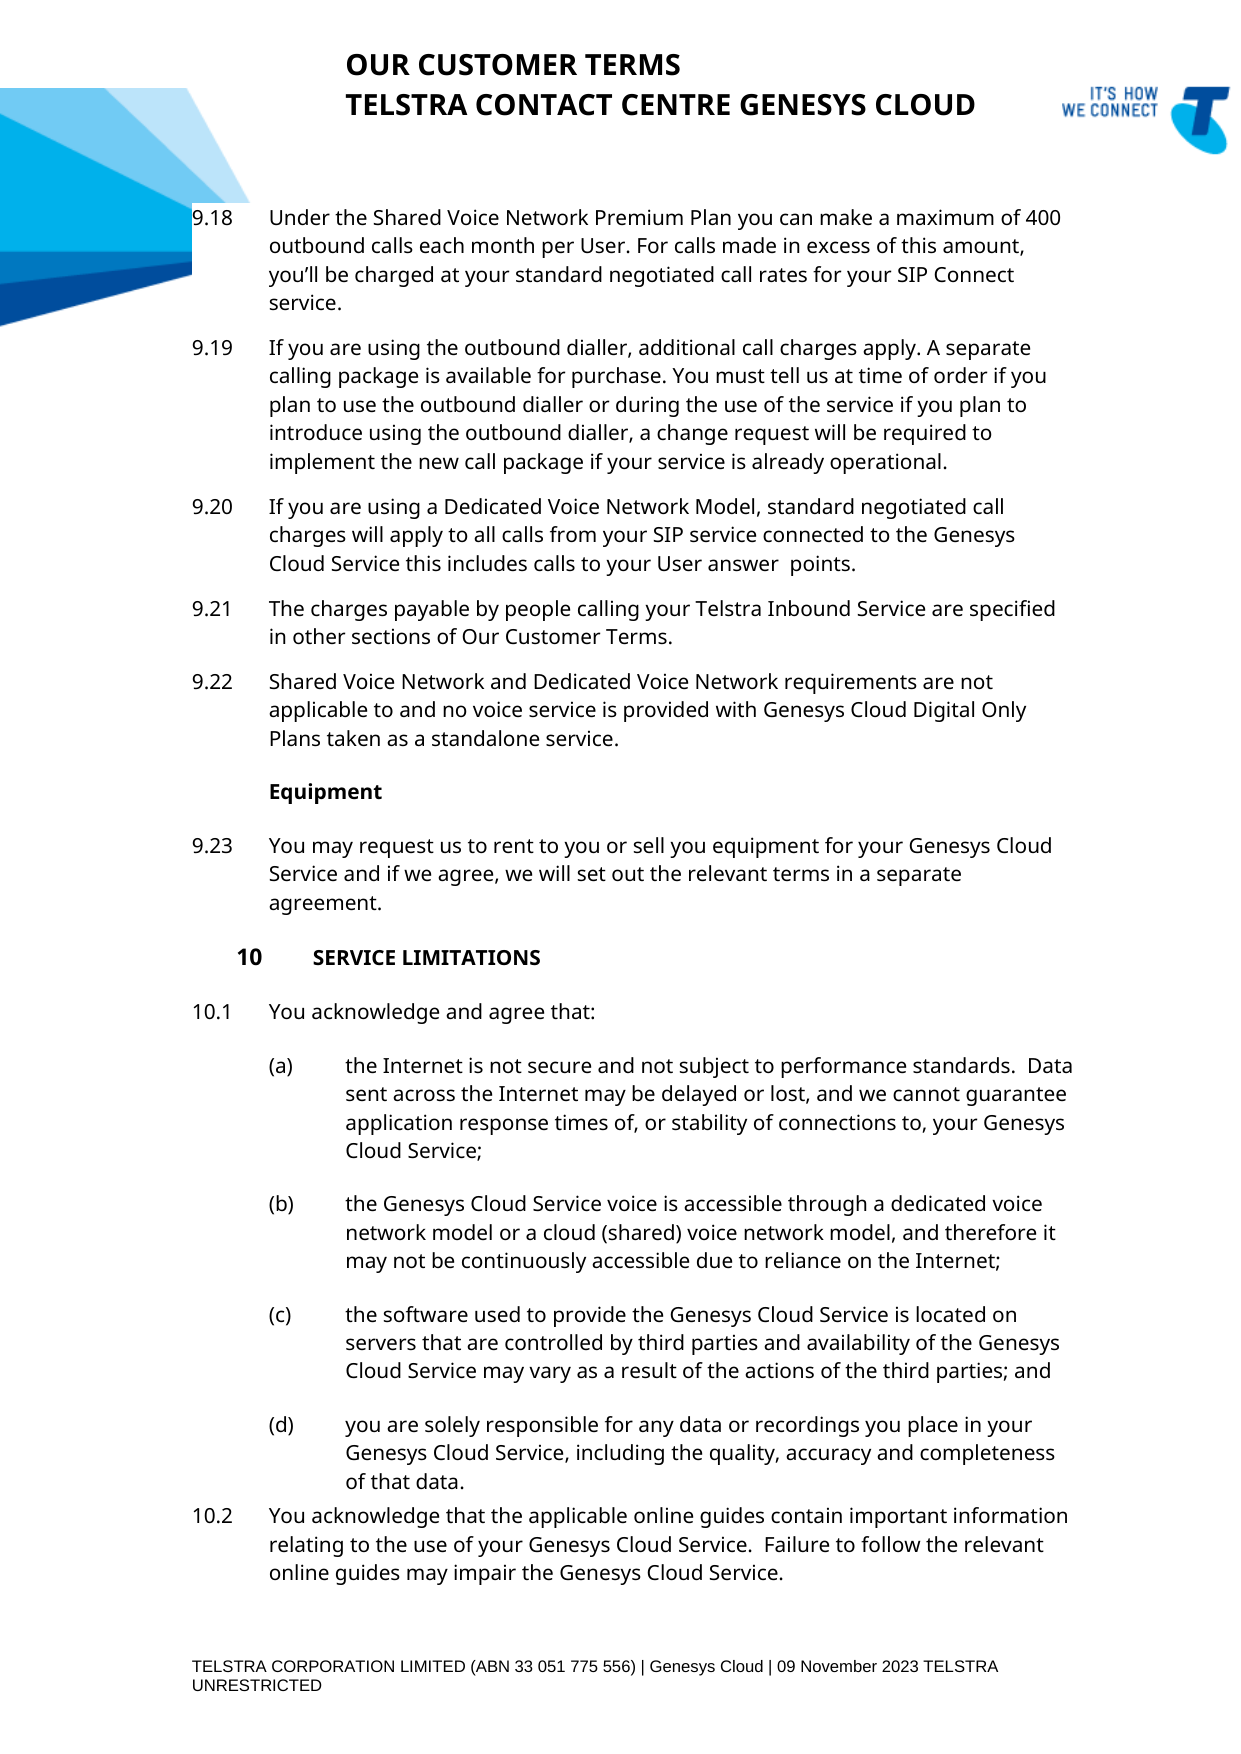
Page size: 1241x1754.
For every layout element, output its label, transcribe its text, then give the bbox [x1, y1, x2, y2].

subtitle You acknowledge that the applicable online guides contain important information relating to the use of your Genesys Cloud Service. Failure to follow the relevant online guides may impair the Genesys Cloud Service. [192, 1502, 1078, 1587]
subtitle Under the Shared Voice Network Premium Plan you can make a maximum of 400 outbound calls each month per User. For calls made in excess of this amount, you’ll be charged at your standard negotiated call rates for your SIP Connect service. [192, 203, 1078, 317]
text Equipment [192, 777, 1078, 806]
picture [1060, 82, 1232, 157]
subtitle you are solely responsible for any data or recordings you place in your Genesys Cloud Service, including the quality, accuracy and completeness of that data. [268, 1410, 1078, 1495]
subtitle the Genesys Cloud Service voice is accessible through a dedicated voice network model or a cloud (shared) voice network model, and therefore it may not be continuously accessible due to reliance on the Internet; [268, 1189, 1078, 1275]
subtitle You may request us to rent to you or sell you equipment for your Genesys Cloud Service and if we agree, we will set out the relevant terms in a separate agreement. [192, 831, 1078, 916]
subtitle the Internet is not secure and not subject to performance standards. Data sent across the Internet may be delayed or lost, and we cannot guarantee application response times of, or stability of connections to, your Genesys Cloud Service; [268, 1051, 1078, 1164]
picture [0, 253, 304, 328]
picture [0, 88, 304, 208]
subtitle You acknowledge and agree that: [192, 997, 1078, 1026]
subtitle The charges payable by people calling your Telstra Inbound Service are specified in other sections of Our Customer Terms. [192, 594, 1078, 651]
subtitle the software used to provide the Genesys Cloud Service is located on servers that are controlled by third parties and availability of the Genesys Cloud Service may vary as a result of the actions of the third parties; and [268, 1300, 1078, 1385]
subtitle If you are using a Dedicated Voice Network Model, standard negotiated call charges will apply to all calls from your SIP service connected to the Genesys Cloud Service this includes calls to your User answer points. [192, 492, 1078, 577]
subtitle If you are using the outbound dialler, additional call charges apply. A separate calling package is available for purchase. You must tell us at time of order if you plan to use the outbound dialler or during the use of the service if you plan to introduce using the outbound dialler, a change request will be required to implement the new call package if your service is already operational. [192, 333, 1078, 475]
subtitle SERVICE LIMITATIONS [236, 941, 1078, 972]
subtitle Shared Voice Network and Dedicated Voice Network requirements are not applicable to and no voice service is provided with Genesys Cloud Digital Only Plans taken as a standalone service. [192, 667, 1078, 752]
